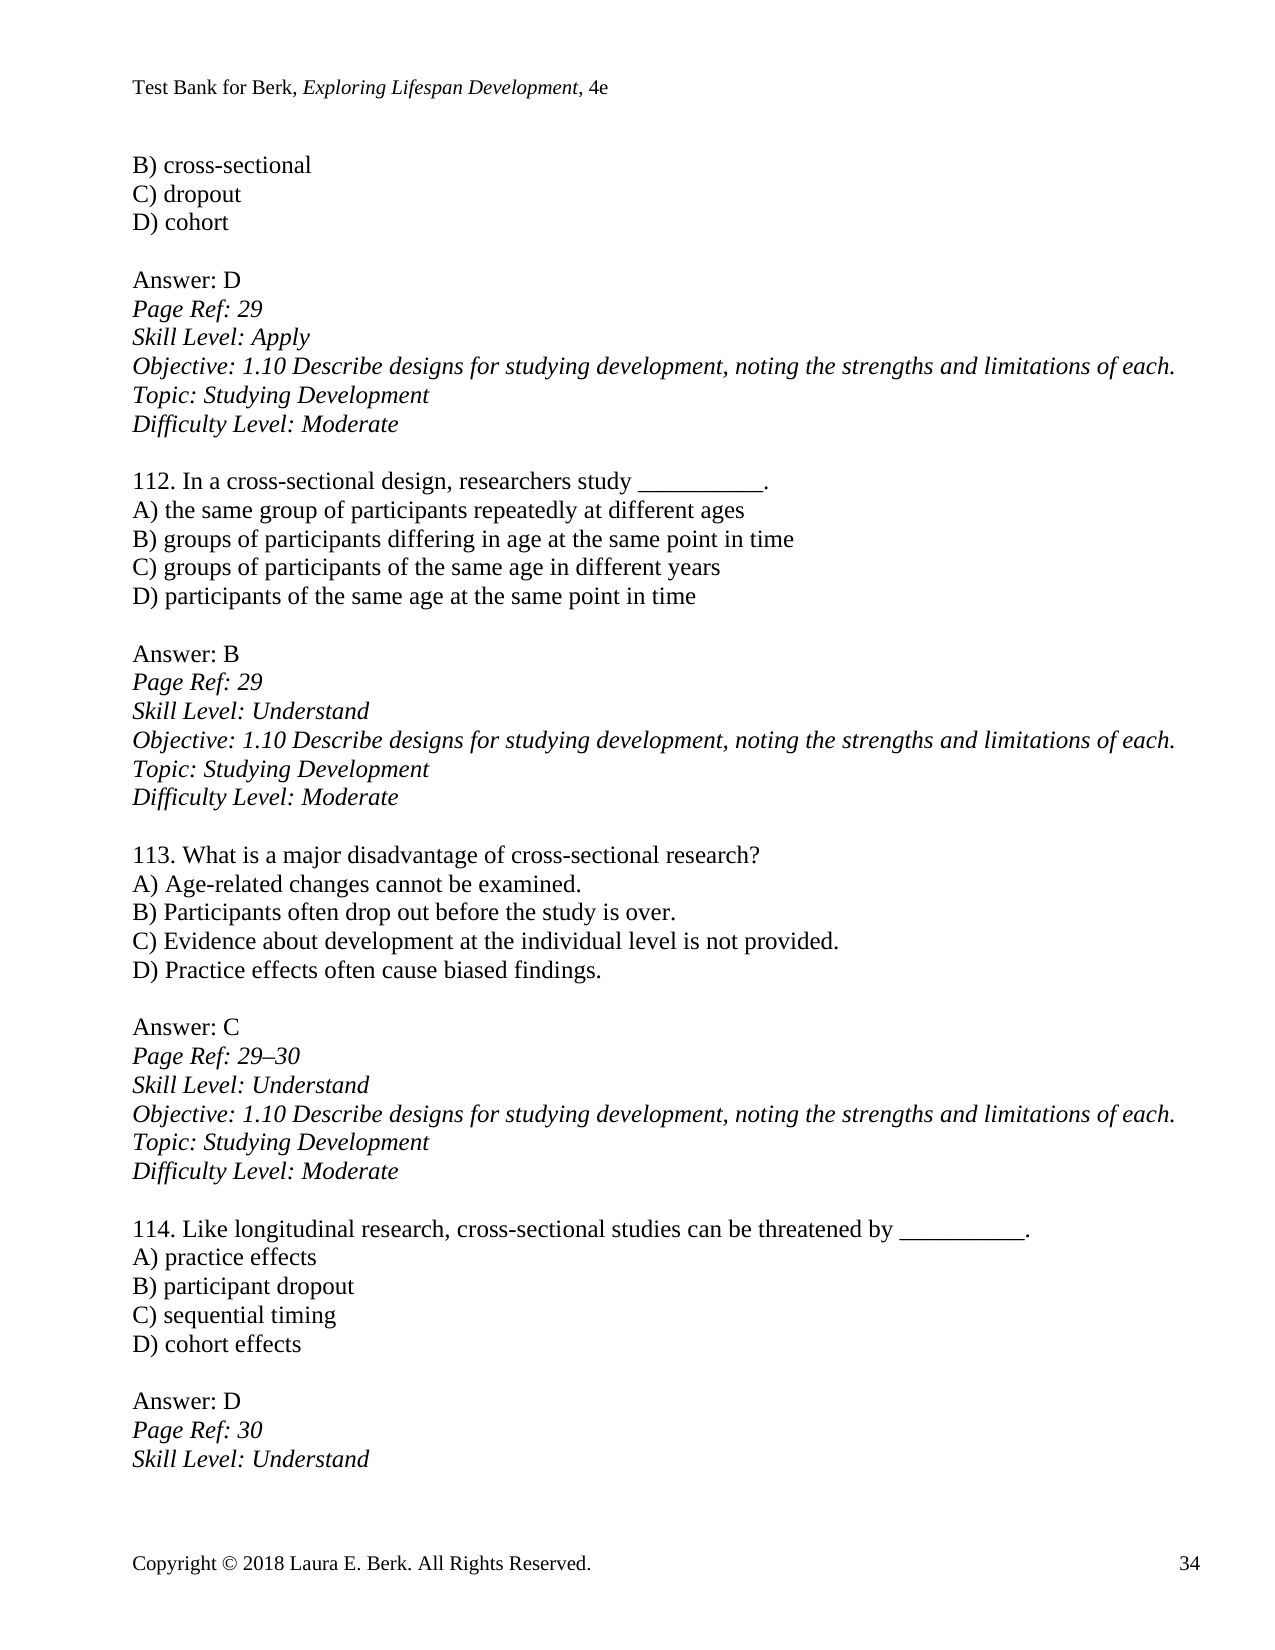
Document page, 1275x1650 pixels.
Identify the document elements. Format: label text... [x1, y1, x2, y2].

text 113. What is a major disadvantage of cross-sectional research? [132, 840, 1200, 869]
text Skill Level: Apply [132, 322, 1200, 351]
text Answer: D [132, 265, 1200, 294]
text C) Evidence about development at the individual level is not provided. [132, 926, 1200, 955]
text Skill Level: Understand [132, 696, 1200, 725]
text A) practice effects [132, 1242, 1200, 1271]
text D) cohort [132, 207, 1200, 236]
text C) dropout [132, 179, 1200, 207]
text Difficulty Level: Moderate [132, 409, 1200, 437]
text Objective: 1.10 Describe designs for studying development, noting the strengths and limitations of each. [132, 725, 1200, 754]
text Topic: Studying Development [132, 380, 1200, 409]
text Page Ref: 30 [132, 1415, 1200, 1444]
text Page Ref: 29 [132, 667, 1200, 696]
text C) sequential timing [132, 1300, 1200, 1329]
text A) the same group of participants repeatedly at different ages [132, 495, 1200, 524]
text Difficulty Level: Moderate [132, 782, 1200, 811]
text A) Age-related changes cannot be examined. [132, 869, 1200, 897]
text Page Ref: 29–30 [132, 1041, 1200, 1070]
text Topic: Studying Development [132, 754, 1200, 782]
text B) groups of participants differing in age at the same point in time [132, 524, 1200, 552]
text Difficulty Level: Moderate [132, 1156, 1200, 1185]
text B) Participants often drop out before the study is over. [132, 897, 1200, 926]
text C) groups of participants of the same age in different years [132, 552, 1200, 581]
text D) participants of the same age at the same point in time [132, 581, 1200, 610]
text Skill Level: Understand [132, 1070, 1200, 1099]
text Answer: D [132, 1386, 1200, 1415]
text 114. Like longitudinal research, cross-sectional studies can be threatened by __________. [132, 1214, 1200, 1242]
text Answer: B [132, 639, 1200, 667]
text Skill Level: Understand [132, 1444, 1200, 1472]
text Topic: Studying Development [132, 1127, 1200, 1156]
text Answer: C [132, 1012, 1200, 1041]
text Page Ref: 29 [132, 294, 1200, 322]
text D) Practice effects often cause biased findings. [132, 955, 1200, 984]
text D) cohort effects [132, 1329, 1200, 1357]
text B) cross-sectional [132, 150, 1200, 179]
text 112. In a cross-sectional design, researchers study __________. [132, 466, 1200, 495]
text Objective: 1.10 Describe designs for studying development, noting the strengths and limitations of each. [132, 1099, 1200, 1127]
text B) participant dropout [132, 1271, 1200, 1300]
text Objective: 1.10 Describe designs for studying development, noting the strengths and limitations of each. [132, 351, 1200, 380]
